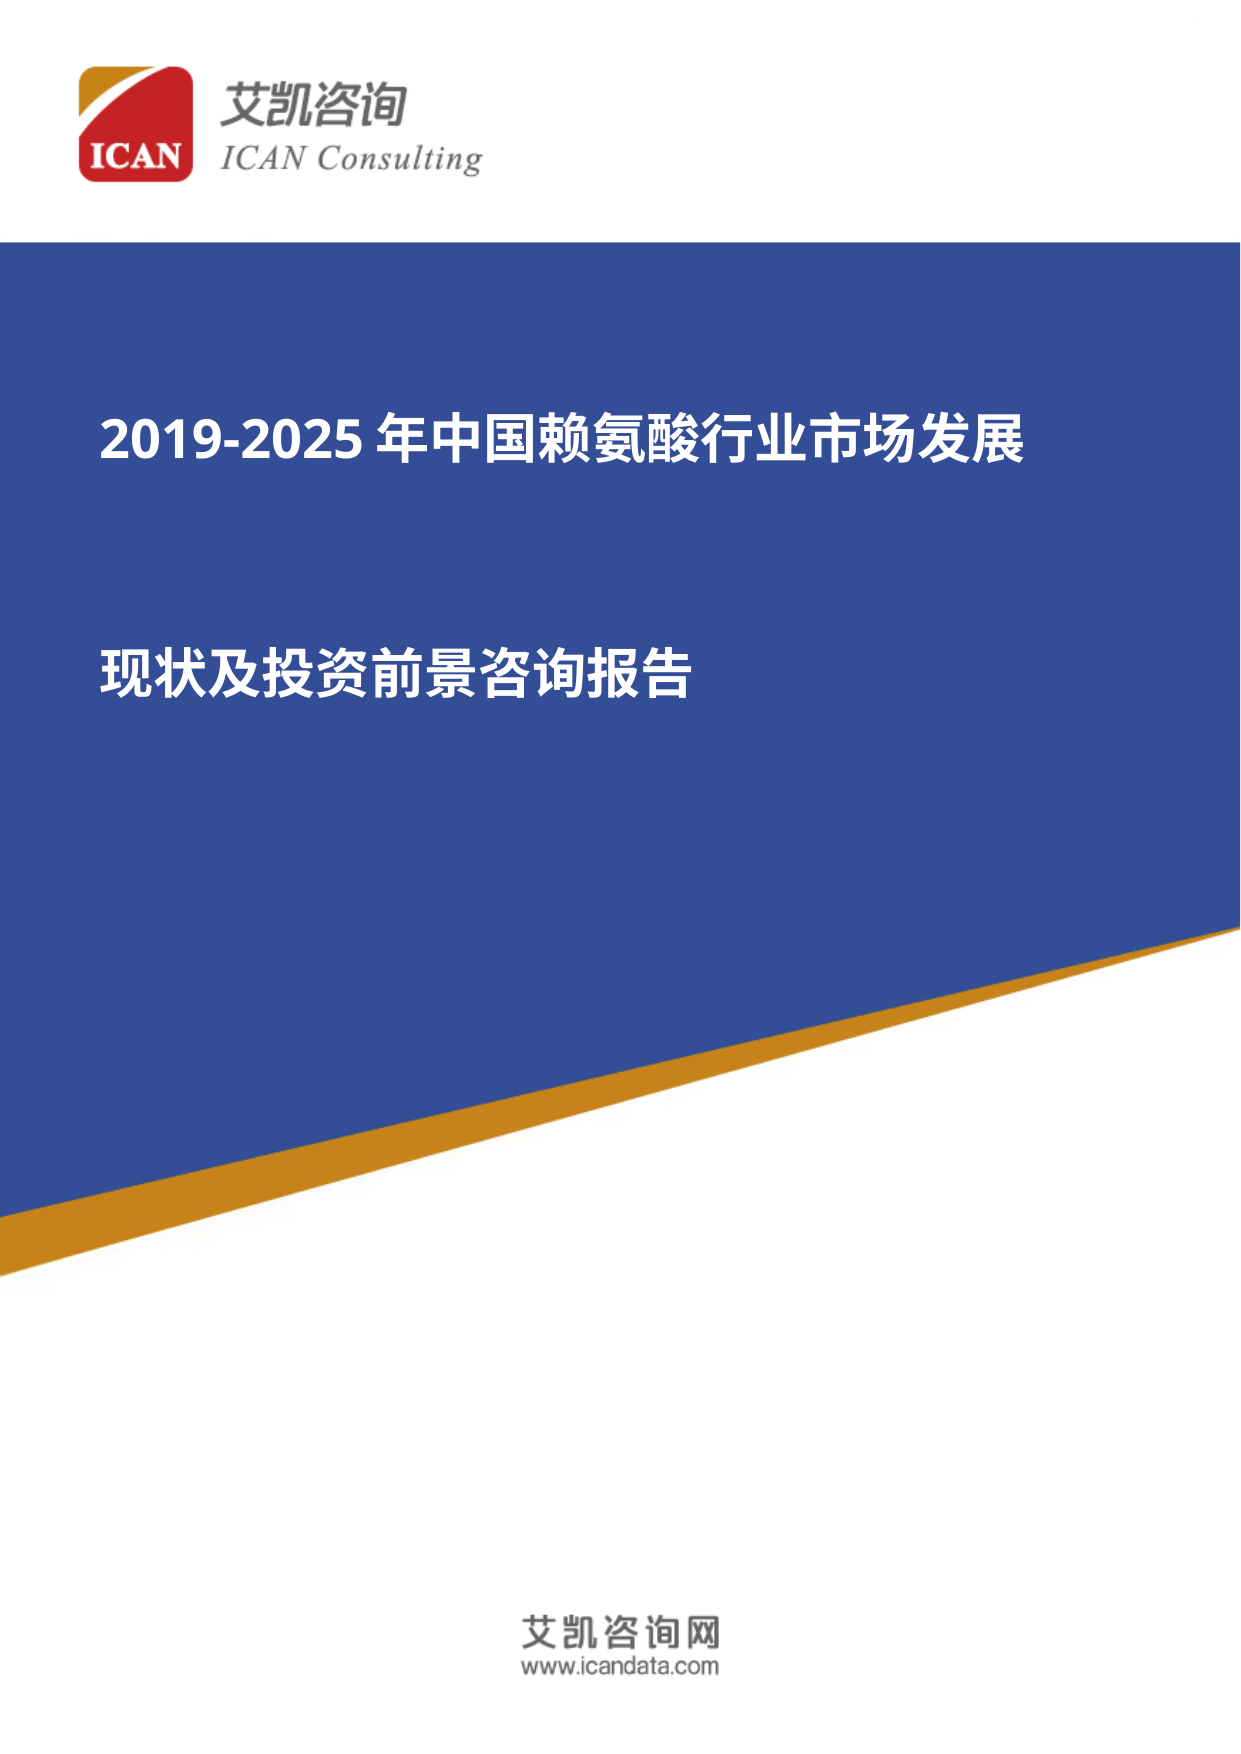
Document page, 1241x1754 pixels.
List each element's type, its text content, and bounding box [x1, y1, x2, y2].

subtitle 2019-2025年中国赖氨酸行业市场发展现状及投资前景咨询报告 [99, 386, 1053, 718]
picture [0, 5, 1241, 1754]
